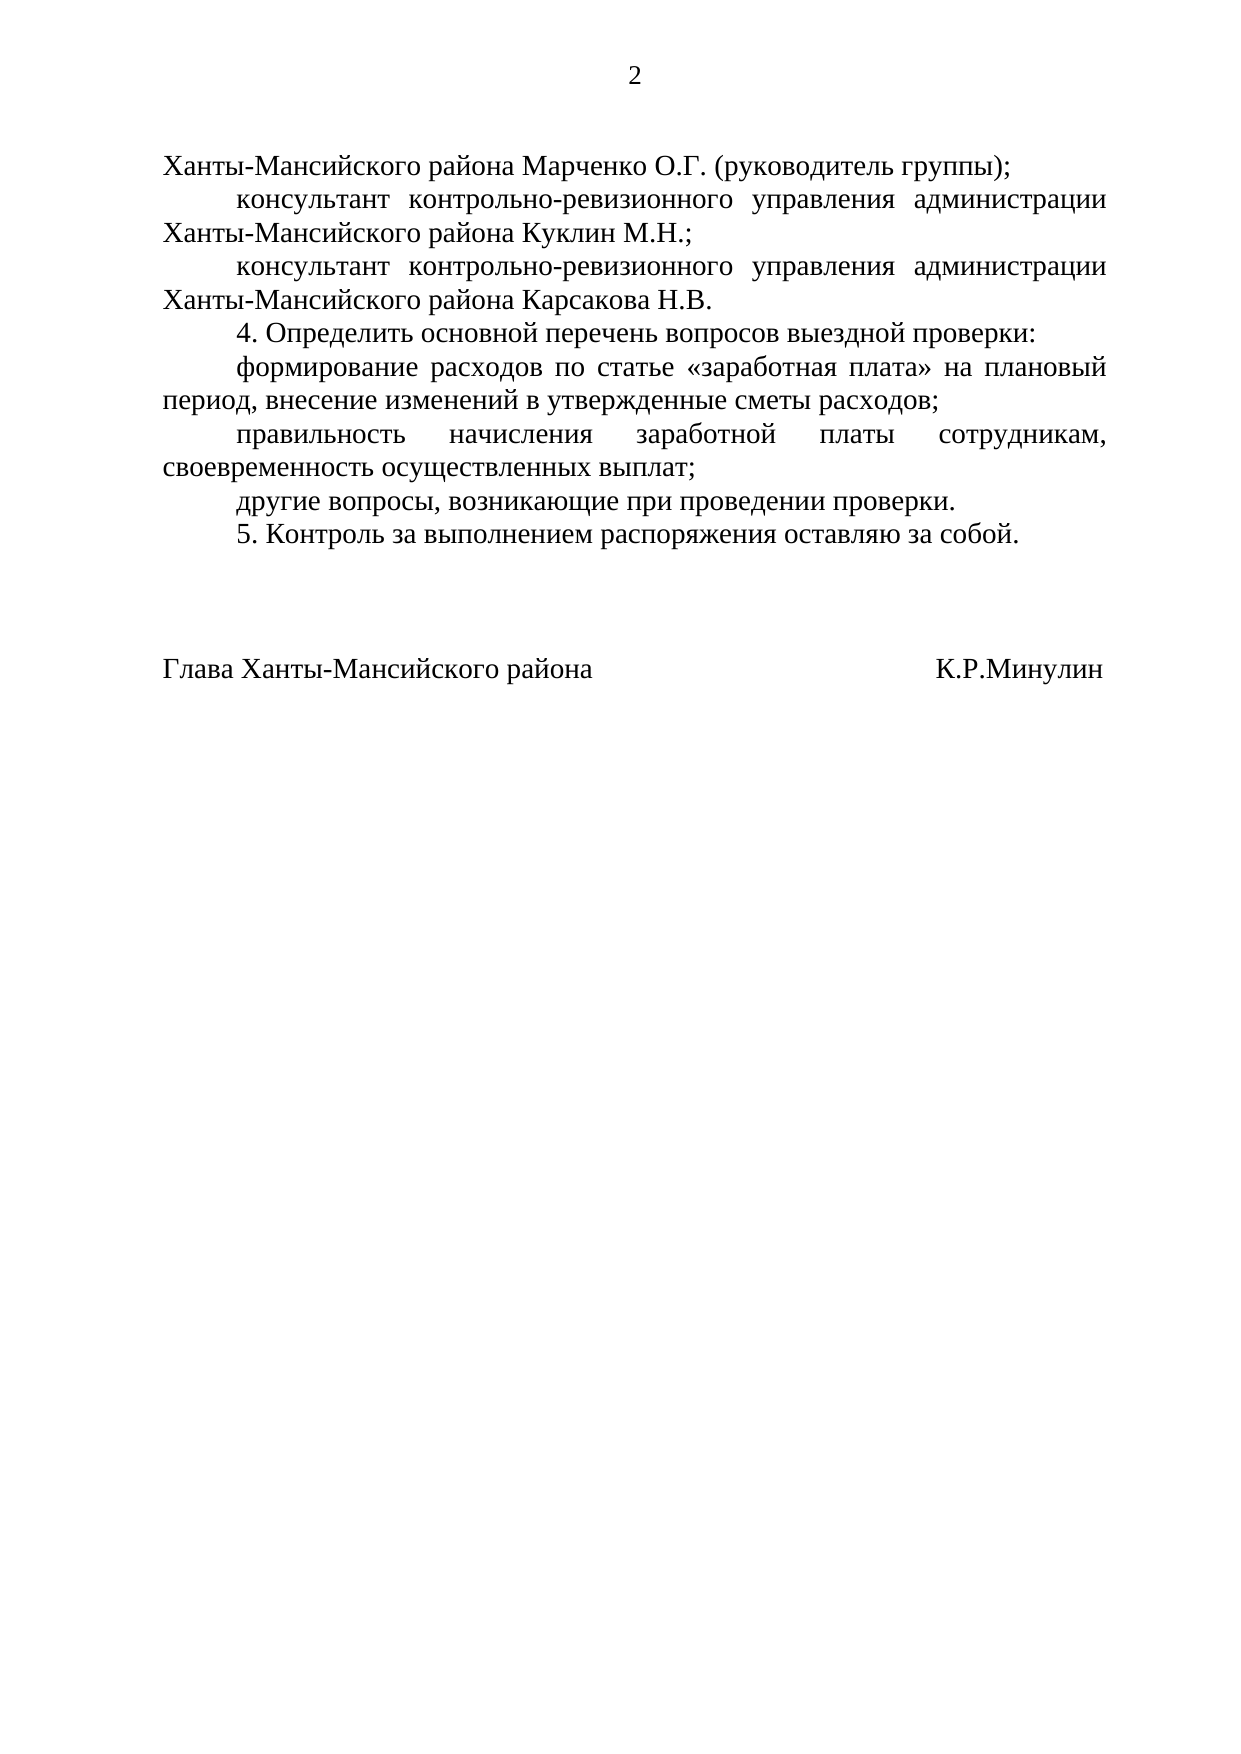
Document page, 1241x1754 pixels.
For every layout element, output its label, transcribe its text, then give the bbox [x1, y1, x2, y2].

text консультант контрольно-ревизионного управления администрации Ханты-Мансийского района Куклин М.Н.; [162, 181, 1107, 248]
text другие вопросы, возникающие при проведении проверки. [162, 483, 1107, 517]
text 4. Определить основной перечень вопросов выездной проверки: [162, 315, 1107, 349]
text правильность начисления заработной платы сотрудникам, своевременность осуществленных выплат; [162, 416, 1107, 483]
text Ханты-Мансийского района Марченко О.Г. (руководитель группы); [162, 148, 1107, 181]
text консультант контрольно-ревизионного управления администрации Ханты-Мансийского района Карсакова Н.В. [162, 248, 1107, 315]
text формирование расходов по статье «заработная плата» на плановый период, внесение изменений в утвержденные сметы расходов; [162, 349, 1107, 416]
text 5. Контроль за выполнением распоряжения оставляю за собой. [162, 517, 1107, 550]
text Глава Ханты-Мансийского района К.Р.Минулин [162, 651, 1107, 684]
